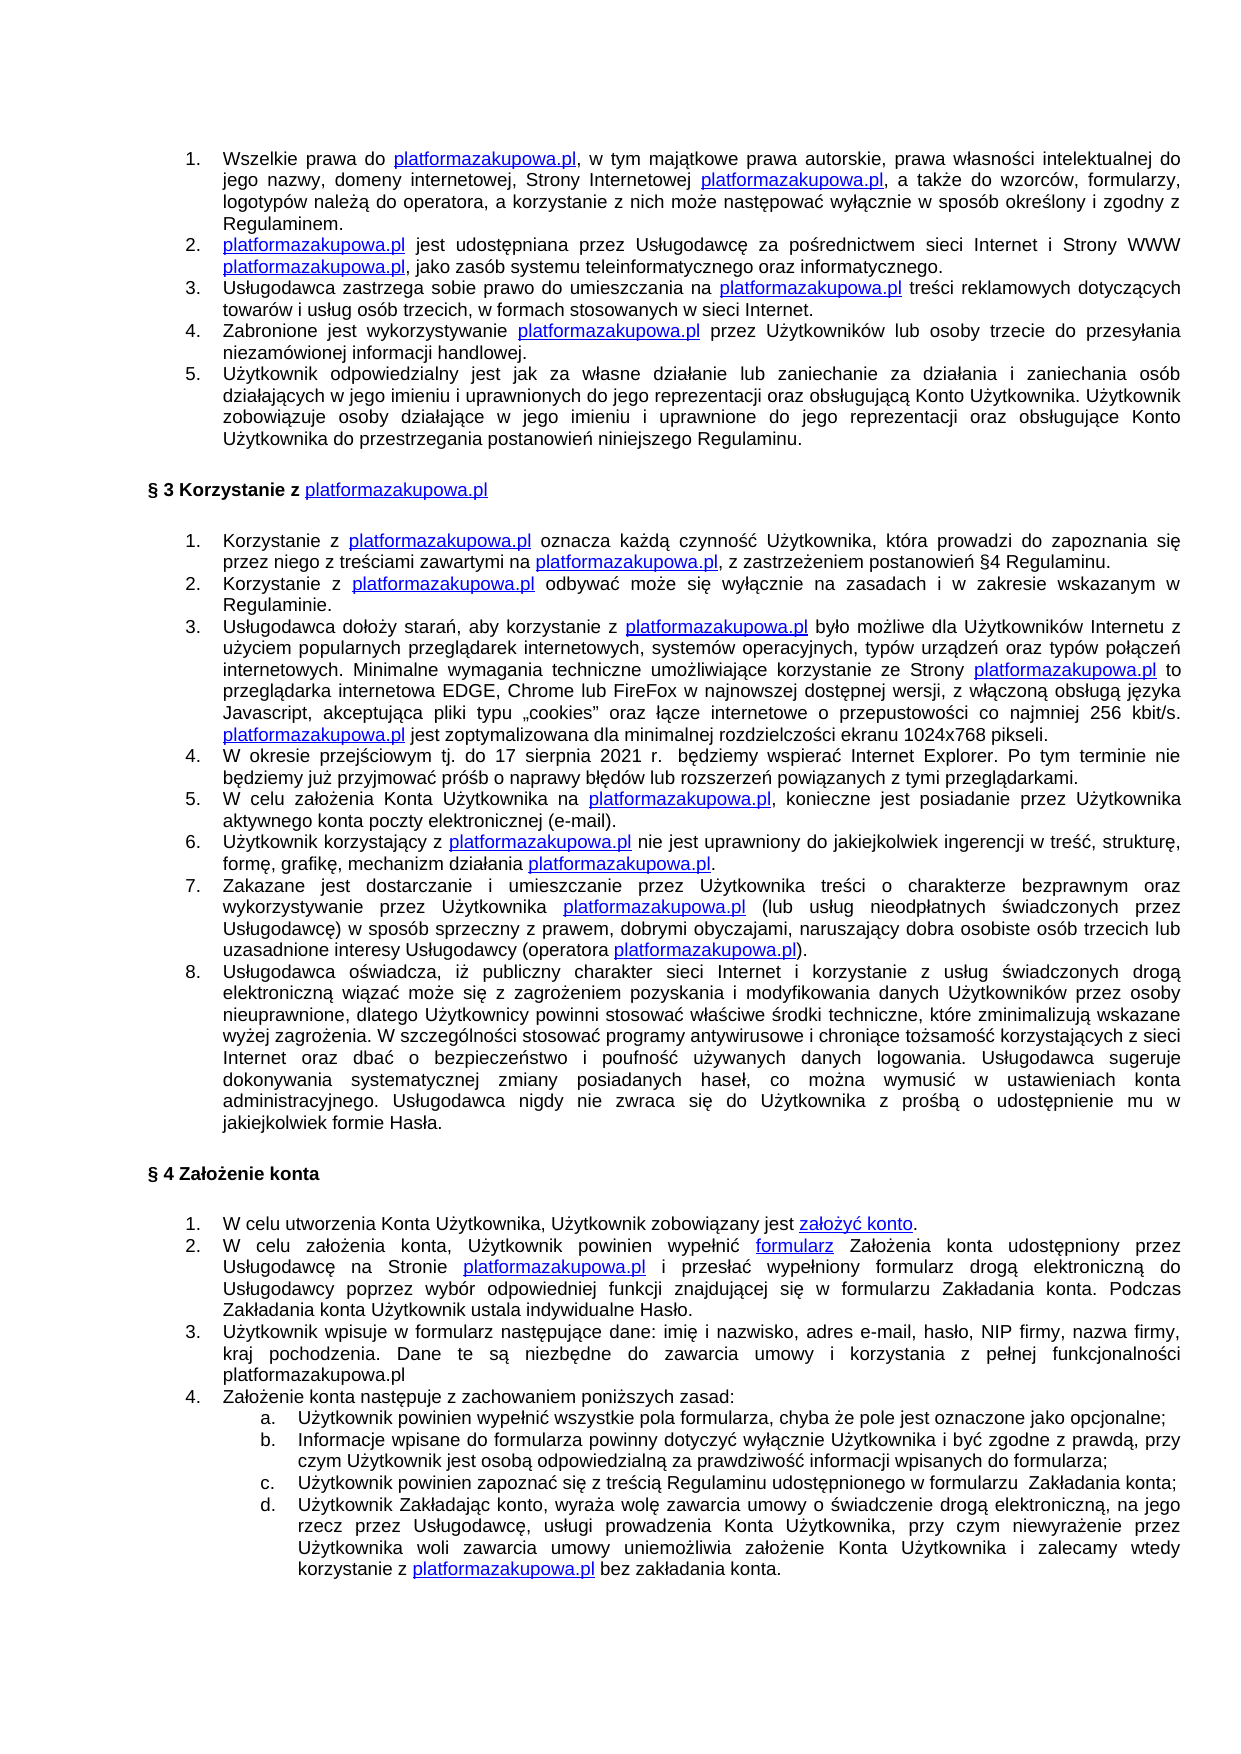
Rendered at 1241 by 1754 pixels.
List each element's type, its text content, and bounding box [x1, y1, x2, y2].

list W celu utworzenia Konta Użytkownika, Użytkownik zobowiązany jest założyć konto. [185, 1213, 1181, 1234]
list W celu założenia Konta Użytkownika na platformazakupowa.pl, konieczne jest posiadanie przez Użytkownika aktywnego konta poczty elektronicznej (e-mail). [185, 788, 1181, 831]
list Użytkownik powinien wypełnić wszystkie pola formularza, chyba że pole jest oznaczone jako opcjonalne; [260, 1407, 1181, 1429]
list Założenie konta następuje z zachowaniem poniższych zasad: [185, 1386, 1181, 1407]
list Usługodawca oświadcza, iż publiczny charakter sieci Internet i korzystanie z usług świadczonych drogą elektroniczną wiązać może się z zagrożeniem pozyskania i modyfikowania danych Użytkowników przez osoby nieuprawnione, dlatego Użytkownicy powinni stosować właściwe środki techniczne, które zminimalizują wskazane wyżej zagrożenia. W szczególności stosować programy antywirusowe i chroniące tożsamość korzystających z sieci Internet oraz dbać o bezpieczeństwo i poufność używanych danych logowania. Usługodawca sugeruje dokonywania systematycznej zmiany posiadanych haseł, co można wymusić w ustawieniach konta administracyjnego. Usługodawca nigdy nie zwraca się do Użytkownika z prośbą o udostępnienie mu w jakiejkolwiek formie Hasła. [185, 961, 1181, 1133]
list W okresie przejściowym tj. do 17 sierpnia 2021 r. będziemy wspierać Internet Explorer. Po tym terminie nie będziemy już przyjmować próśb o naprawy błędów lub rozszerzeń powiązanych z tymi przeglądarkami. [185, 745, 1181, 788]
text § 4 Założenie konta [148, 1162, 1181, 1184]
list Użytkownik wpisuje w formularz następujące dane: imię i nazwisko, adres e-mail, hasło, NIP firmy, nazwa firmy, kraj pochodzenia. Dane te są niezbędne do zawarcia umowy i korzystania z pełnej funkcjonalności platformazakupowa.pl [185, 1321, 1181, 1386]
list Usługodawca zastrzega sobie prawo do umieszczania na platformazakupowa.pl treści reklamowych dotyczących towarów i usług osób trzecich, w formach stosowanych w sieci Internet. [185, 277, 1181, 320]
list Usługodawca dołoży starań, aby korzystanie z platformazakupowa.pl było możliwe dla Użytkowników Internetu z użyciem popularnych przeglądarek internetowych, systemów operacyjnych, typów urządzeń oraz typów połączeń internetowych. Minimalne wymagania techniczne umożliwiające korzystanie ze Strony platformazakupowa.pl to przeglądarka internetowa EDGE, Chrome lub FireFox w najnowszej dostępnej wersji, z włączoną obsługą języka Javascript, akceptująca pliki typu „cookies” oraz łącze internetowe o przepustowości co najmniej 256 kbit/s. platformazakupowa.pl jest zoptymalizowana dla minimalnej rozdzielczości ekranu 1024x768 pikseli. [185, 616, 1181, 745]
list W celu założenia konta, Użytkownik powinien wypełnić formularz Założenia konta udostępniony przez Usługodawcę na Stronie platformazakupowa.pl i przesłać wypełniony formularz drogą elektroniczną do Usługodawcy poprzez wybór odpowiedniej funkcji znajdującej się w formularzu Zakładania konta. Podczas Zakładania konta Użytkownik ustala indywidualne Hasło. [185, 1234, 1181, 1321]
list Wszelkie prawa do platformazakupowa.pl, w tym majątkowe prawa autorskie, prawa własności intelektualnej do jego nazwy, domeny internetowej, Strony Internetowej platformazakupowa.pl, a także do wzorców, formularzy, logotypów należą do operatora, a korzystanie z nich może następować wyłącznie w sposób określony i zgodny z Regulaminem. [185, 148, 1181, 234]
text § 3 Korzystanie z platformazakupowa.pl [148, 479, 1181, 500]
list Zakazane jest dostarczanie i umieszczanie przez Użytkownika treści o charakterze bezprawnym oraz wykorzystywanie przez Użytkownika platformazakupowa.pl (lub usług nieodpłatnych świadczonych przez Usługodawcę) w sposób sprzeczny z prawem, dobrymi obyczajami, naruszający dobra osobiste osób trzecich lub uzasadnione interesy Usługodawcy (operatora platformazakupowa.pl). [185, 874, 1181, 961]
list Użytkownik korzystający z platformazakupowa.pl nie jest uprawniony do jakiejkolwiek ingerencji w treść, strukturę, formę, grafikę, mechanizm działania platformazakupowa.pl. [185, 831, 1181, 874]
list Użytkownik odpowiedzialny jest jak za własne działanie lub zaniechanie za działania i zaniechania osób działających w jego imieniu i uprawnionych do jego reprezentacji oraz obsługującą Konto Użytkownika. Użytkownik zobowiązuje osoby działające w jego imieniu i uprawnione do jego reprezentacji oraz obsługujące Konto Użytkownika do przestrzegania postanowień niniejszego Regulaminu. [185, 363, 1181, 449]
list Korzystanie z platformazakupowa.pl oznacza każdą czynność Użytkownika, która prowadzi do zapoznania się przez niego z treściami zawartymi na platformazakupowa.pl, z zastrzeżeniem postanowień §4 Regulaminu. [185, 529, 1181, 572]
list platformazakupowa.pl jest udostępniana przez Usługodawcę za pośrednictwem sieci Internet i Strony WWW platformazakupowa.pl, jako zasób systemu teleinformatycznego oraz informatycznego. [185, 234, 1181, 277]
list Użytkownik Zakładając konto, wyraża wolę zawarcia umowy o świadczenie drogą elektroniczną, na jego rzecz przez Usługodawcę, usługi prowadzenia Konta Użytkownika, przy czym niewyrażenie przez Użytkownika woli zawarcia umowy uniemożliwia założenie Konta Użytkownika i zalecamy wtedy korzystanie z platformazakupowa.pl bez zakładania konta. [260, 1493, 1181, 1579]
list Użytkownik powinien zapoznać się z treścią Regulaminu udostępnionego w formularzu Zakładania konta; [260, 1472, 1181, 1493]
list Korzystanie z platformazakupowa.pl odbywać może się wyłącznie na zasadach i w zakresie wskazanym w Regulaminie. [185, 572, 1181, 616]
list Informacje wpisane do formularza powinny dotyczyć wyłącznie Użytkownika i być zgodne z prawdą, przy czym Użytkownik jest osobą odpowiedzialną za prawdziwość informacji wpisanych do formularza; [260, 1429, 1181, 1472]
list Zabronione jest wykorzystywanie platformazakupowa.pl przez Użytkowników lub osoby trzecie do przesyłania niezamówionej informacji handlowej. [185, 320, 1181, 363]
